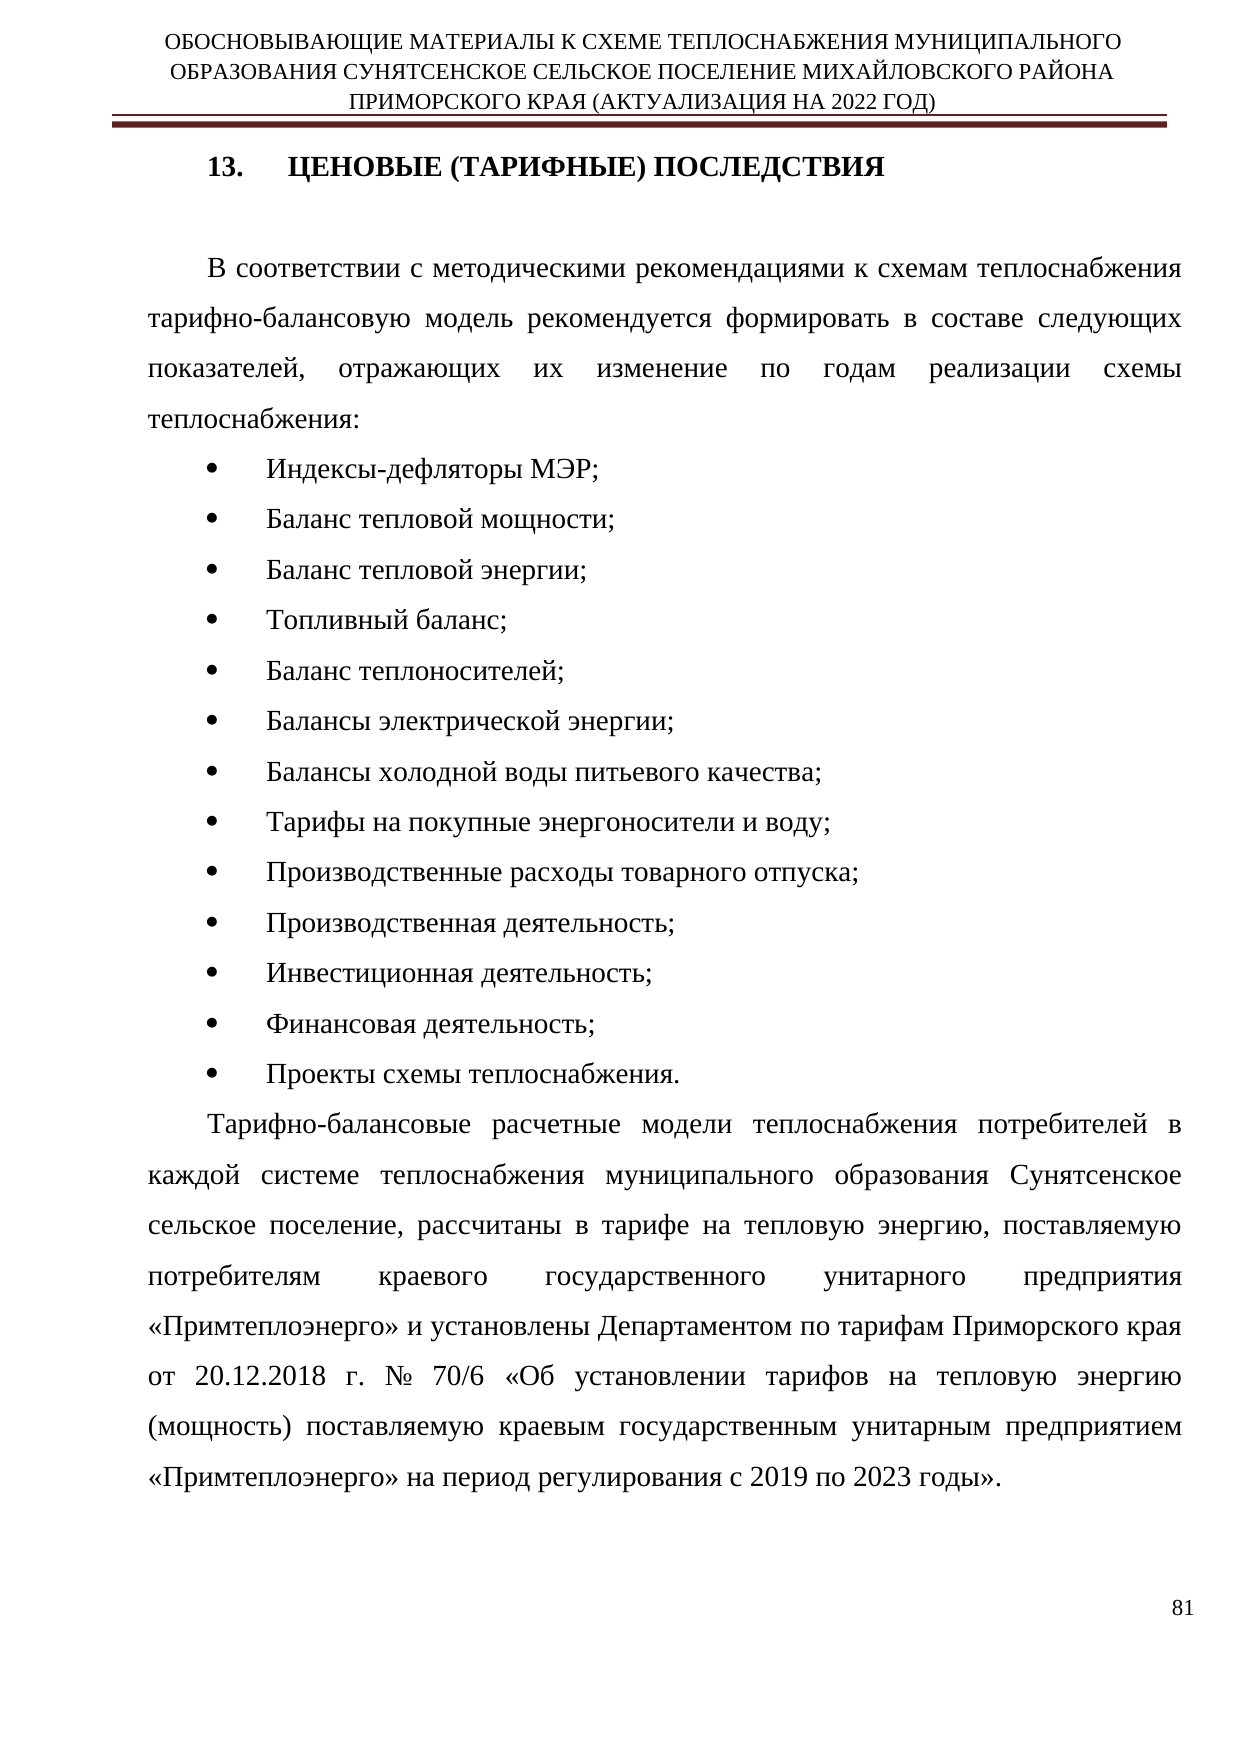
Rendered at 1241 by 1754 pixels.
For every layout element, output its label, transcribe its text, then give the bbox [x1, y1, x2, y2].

list Инвестиционная деятельность; [148, 955, 1194, 989]
text Тарифно-балансовые расчетные модели теплоснабжения потребителей в каждой системе теплоснабжения муниципального образования Сунятсенское сельское поселение, рассчитаны в тарифе на тепловую энергию, поставляемую потребителям краевого государственного унитарного предприятия «Примтеплоэнерго» и установлены Департаментом по тарифам Приморского края от 20.12.2018 г. № 70/6 «Об установлении тарифов на тепловую энергию (мощность) поставляемую краевым государственным унитарным предприятием «Примтеплоэнерго» на период регулирования с 2019 по 2023 годы». [148, 1107, 1183, 1492]
list Производственные расходы товарного отпуска; [148, 854, 1194, 888]
list Топливный баланс; [148, 602, 1194, 636]
list Индексы-дефляторы МЭР; [148, 451, 1194, 485]
list Баланс тепловой мощности; [148, 502, 1194, 535]
list Проекты схемы теплоснабжения. [148, 1056, 1194, 1090]
list Баланс теплоносителей; [148, 653, 1194, 687]
list Баланс тепловой энергии; [148, 552, 1194, 586]
list Финансовая деятельность; [148, 1006, 1194, 1039]
subtitle ЦЕНОВЫЕ (ТАРИФНЫЕ) ПОСЛЕДСТВИЯ [148, 149, 1153, 183]
list Балансы электрической энергии; [148, 703, 1194, 737]
text В соответствии с методическими рекомендациями к схемам теплоснабжения тарифно-балансовую модель рекомендуется формировать в составе следующих показателей, отражающих их изменение по годам реализации схемы теплоснабжения: [148, 250, 1183, 434]
list Балансы холодной воды питьевого качества; [148, 754, 1194, 787]
list Производственная деятельность; [148, 905, 1194, 939]
list Тарифы на покупные энергоносители и воду; [148, 804, 1194, 838]
